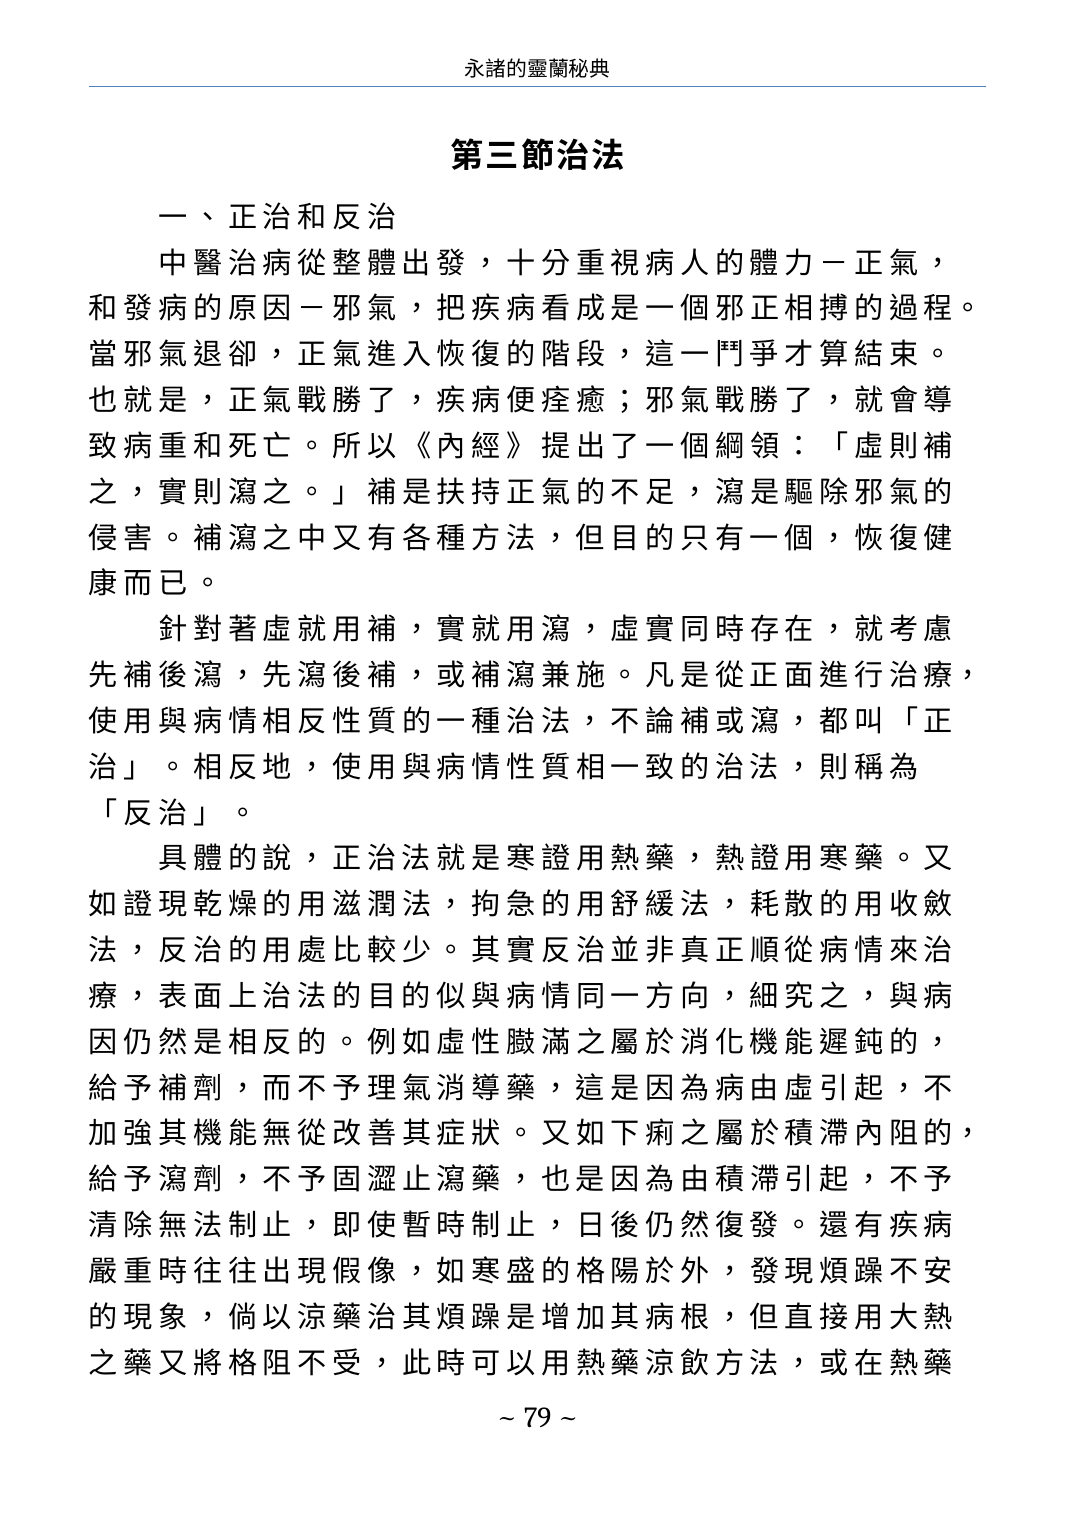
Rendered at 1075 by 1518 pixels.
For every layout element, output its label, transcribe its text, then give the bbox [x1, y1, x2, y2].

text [89, 831, 986, 1381]
text 第三節治法 [89, 129, 986, 177]
text 中醫治病從整體出發，十分重視病人的體力－正氣，和發病的原因－邪氣，把疾病看成是一個邪正相搏的過程。當邪氣退卻，正氣進入恢復的階段，這一鬥爭才算結束。也就是，正氣戰勝了，疾病便痊癒；邪氣戰勝了，就會導致病重和死亡。所以《內經》提出了一個綱領：「虛則補之，實則瀉之。」補是扶持正氣的不足，瀉是驅除邪氣的侵害。補瀉之中又有各種方法，但目的只有一個，恢復健康而已。 [89, 236, 986, 602]
text 針對著虛就用補，實就用瀉，虛實同時存在，就考慮先補後瀉，先瀉後補，或補瀉兼施。凡是從正面進行治療，使用與病情相反性質的一種治法，不論補或瀉，都叫「正治」。相反地，使用與病情性質相一致的治法，則稱為「反治」。 [89, 602, 986, 831]
text 一、正治和反治 [89, 190, 986, 236]
